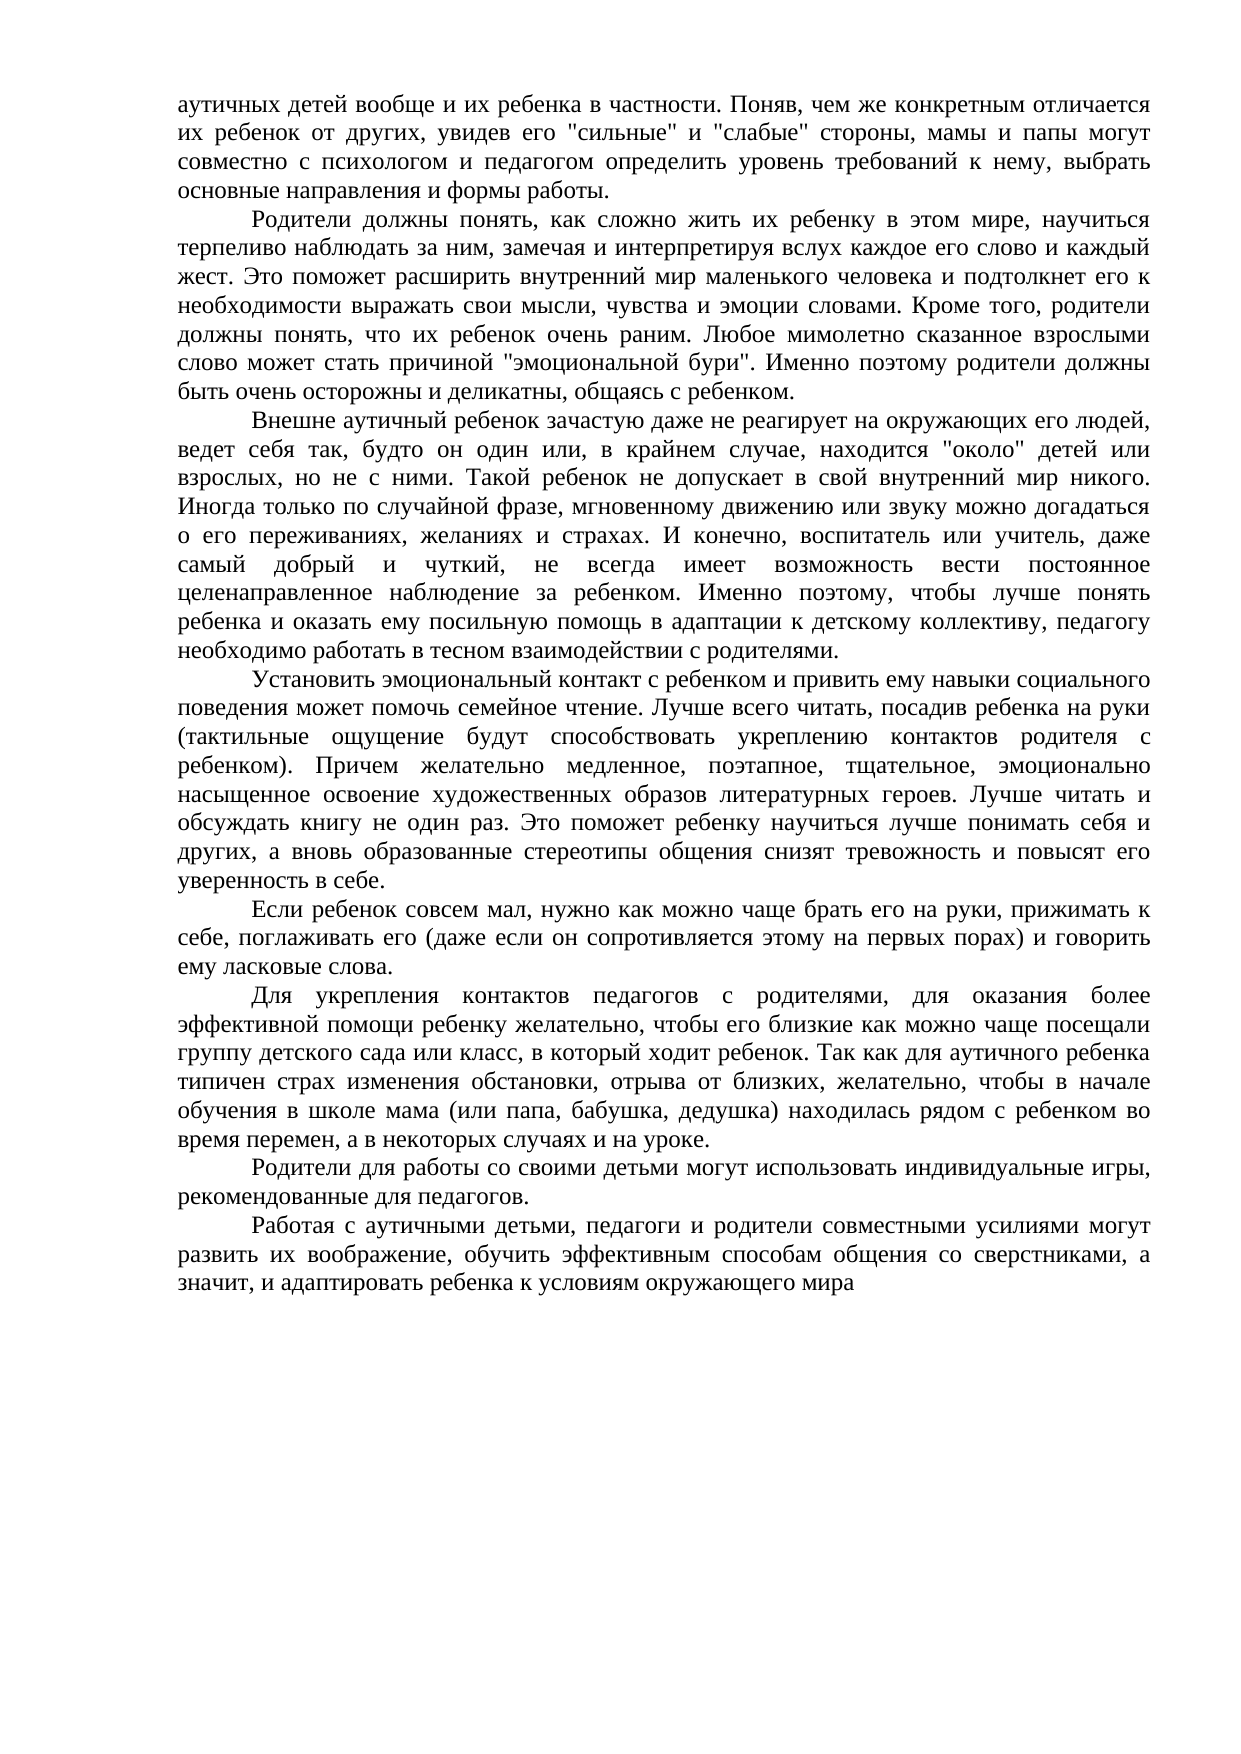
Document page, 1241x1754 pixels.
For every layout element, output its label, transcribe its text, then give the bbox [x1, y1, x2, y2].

text Работая с аутичными детьми, педагоги и родители совместными усилиями могут развить их воображение, обучить эффективным способам общения со сверстниками, а значит, и адаптировать ребенка к условиям окружающего мира [177, 1210, 1152, 1296]
text Родители должны понять, как сложно жить их ребенку в этом мире, научиться терпеливо наблюдать за ним, замечая и интерпретируя вслух каждое его слово и каждый жест. Это поможет расширить внутренний мир маленького человека и подтолкнет его к необходимости выражать свои мысли, чувства и эмоции словами. Кроме того, родители должны понять, что их ребенок очень раним. Любое мимолетно сказанное взрослыми слово может стать причиной "эмоциональной бури". Именно поэтому родители должны быть очень осторожны и деликатны, общаясь с ребенком. [177, 204, 1152, 405]
text Если ребенок совсем мал, нужно как можно чаще брать его на руки, прижимать к себе, поглаживать его (даже если он сопротивляется этому на первых порах) и говорить ему ласковые слова. [177, 894, 1152, 980]
text Установить эмоциональный контакт с ребенком и привить ему навыки социального поведения может помочь семейное чтение. Лучше всего читать, посадив ребенка на руки (тактильные ощущение будут способствовать укреплению контактов родителя с ребенком). Причем желательно медленное, поэтапное, тщательное, эмоционально насыщенное освоение художественных образов литературных героев. Лучше читать и обсуждать книгу не один раз. Это поможет ребенку научиться лучше понимать себя и других, а вновь образованные стереотипы общения снизят тревожность и повысят его уверенность в себе. [177, 664, 1152, 894]
text Для укрепления контактов педагогов с родителями, для оказания более эффективной помощи ребенку желательно, чтобы его близкие как можно чаще посещали группу детского сада или класс, в который ходит ребенок. Так как для аутичного ребенка типичен страх изменения обстановки, отрыва от близких, желательно, чтобы в начале обучения в школе мама (или папа, бабушка, дедушка) находилась рядом с ребенком во время перемен, а в некоторых случаях и на уроке. [177, 980, 1152, 1152]
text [177, 89, 1152, 204]
text Родители для работы со своими детьми могут использовать индивидуальные игры, рекомендованные для педагогов. [177, 1152, 1152, 1210]
text Внешне аутичный ребенок зачастую даже не реагирует на окружающих его людей, ведет себя так, будто он один или, в крайнем случае, находится "около" детей или взрослых, но не с ними. Такой ребенок не допускает в свой внутренний мир никого. Иногда только по случайной фразе, мгновенному движению или звуку можно догадаться о его переживаниях, желаниях и страхах. И конечно, воспитатель или учитель, даже самый добрый и чуткий, не всегда имеет возможность вести постоянное целенаправленное наблюдение за ребенком. Именно поэтому, чтобы лучше понять ребенка и оказать ему посильную помощь в адаптации к детскому коллективу, педагогу необходимо работать в тесном взаимодействии с родителями. [177, 405, 1152, 664]
